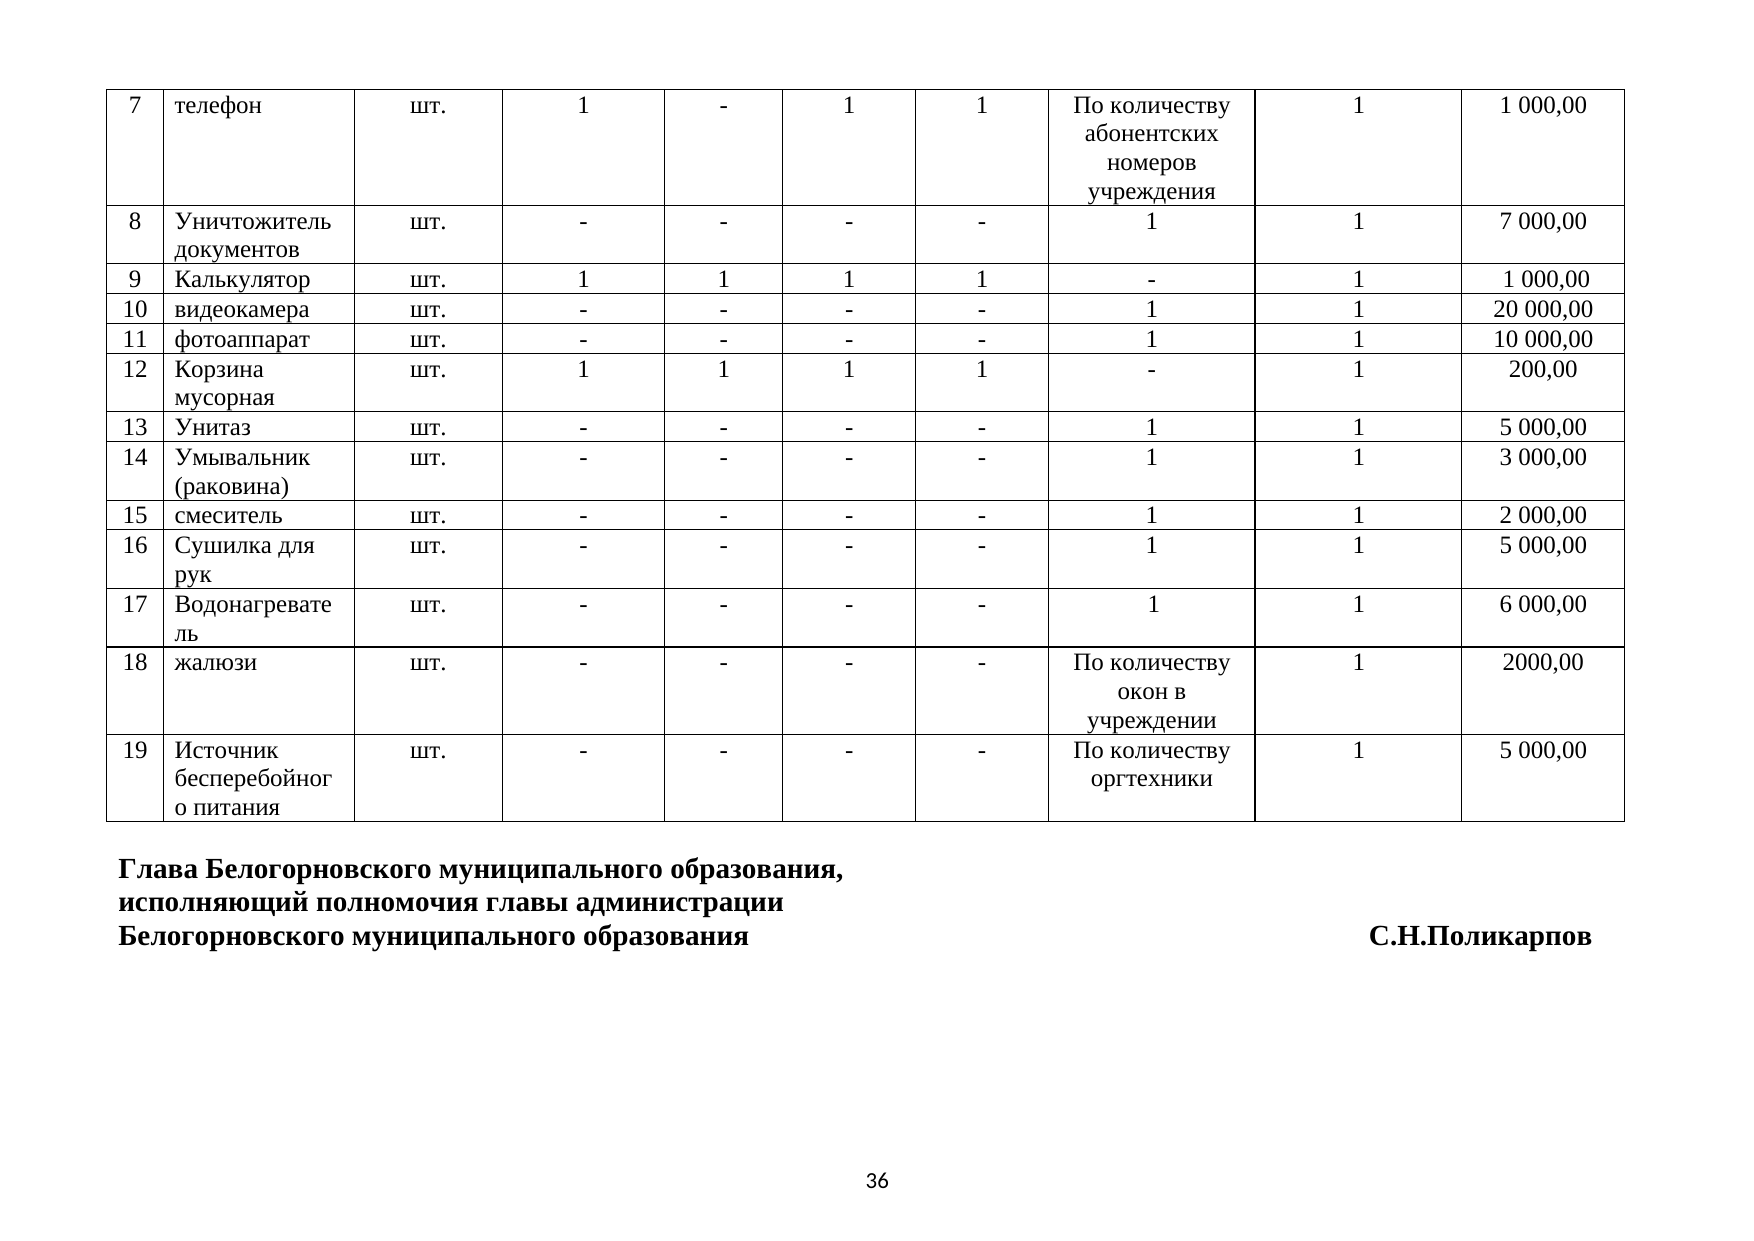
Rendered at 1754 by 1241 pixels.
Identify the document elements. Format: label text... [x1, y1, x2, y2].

table_cell - [783, 324, 915, 353]
table_cell 14 [107, 442, 163, 499]
table_cell шт. [355, 412, 502, 441]
table_cell Калькулятор [164, 264, 354, 293]
table_cell 1 000,00 [1462, 264, 1624, 293]
table_cell 1 [1049, 324, 1254, 353]
table_cell 5 000,00 [1462, 530, 1624, 588]
table_cell шт. [355, 294, 502, 323]
table_cell - [1049, 264, 1254, 293]
table_cell 5 000,00 [1462, 412, 1624, 441]
table_cell - [665, 501, 782, 529]
table_cell - [783, 206, 915, 263]
table_cell 1 [1049, 589, 1254, 646]
table_cell - [1049, 354, 1254, 411]
table_cell 1 [916, 354, 1048, 411]
table_cell шт. [355, 735, 502, 821]
table_cell 1 [665, 354, 782, 411]
table_cell Уничтожитель документов [164, 206, 354, 263]
table_cell - [916, 530, 1048, 588]
table_cell 8 [107, 206, 163, 263]
table_cell жалюзи [164, 648, 354, 734]
table_cell - [665, 294, 782, 323]
table_cell 16 [107, 530, 163, 588]
table_cell - [916, 442, 1048, 499]
table_cell - [916, 648, 1048, 734]
table_cell - [783, 501, 915, 529]
table_cell - [503, 501, 664, 529]
table_cell 1 [503, 264, 664, 293]
table_cell 6 000,00 [1462, 589, 1624, 646]
table_cell 15 [107, 501, 163, 529]
table_cell 1 [1256, 735, 1461, 821]
table_cell - [916, 324, 1048, 353]
table_cell 7 000,00 [1462, 206, 1624, 263]
table_cell шт. [355, 648, 502, 734]
table_cell - [783, 294, 915, 323]
table_cell 1 [1256, 501, 1461, 529]
table_cell 17 [107, 589, 163, 646]
table_cell - [665, 648, 782, 734]
table_cell 1 [1049, 530, 1254, 588]
table_cell - [916, 206, 1048, 263]
table_cell - [665, 412, 782, 441]
table_cell 5 000,00 [1462, 735, 1624, 821]
table_cell 11 [107, 324, 163, 353]
table_cell - [503, 442, 664, 499]
table_cell - [503, 324, 664, 353]
table_cell 1 [1049, 412, 1254, 441]
table_cell 1 [916, 264, 1048, 293]
table_cell 2 000,00 [1462, 501, 1624, 529]
table_cell шт. [355, 530, 502, 588]
text Глава Белогорновского муниципального образования, [118, 851, 1636, 884]
table_cell - [665, 206, 782, 263]
table_cell 1 [1256, 294, 1461, 323]
table_cell - [503, 412, 664, 441]
table_cell - [783, 442, 915, 499]
table_cell 19 [107, 735, 163, 821]
table_cell - [503, 206, 664, 263]
table_cell 1 [1256, 412, 1461, 441]
table_cell 13 [107, 412, 163, 441]
table_cell 1 [1256, 324, 1461, 353]
table_cell - [665, 90, 782, 205]
table_cell смеситель [164, 501, 354, 529]
table_cell 1 [1049, 501, 1254, 529]
table_cell 20 000,00 [1462, 294, 1624, 323]
table_cell Унитаз [164, 412, 354, 441]
table_cell 1 [1256, 648, 1461, 734]
table_cell 10 000,00 [1462, 324, 1624, 353]
table_cell - [503, 735, 664, 821]
table_cell 1 [783, 90, 915, 205]
table_cell 1 [1256, 530, 1461, 588]
table_cell 3 000,00 [1462, 442, 1624, 499]
table_cell - [783, 412, 915, 441]
text исполняющий полномочия главы администрации [118, 884, 1636, 918]
table_cell шт. [355, 589, 502, 646]
table_cell - [665, 735, 782, 821]
table_cell - [783, 530, 915, 588]
table_cell 1 000,00 [1462, 90, 1624, 205]
table_cell - [665, 324, 782, 353]
table_cell 2000,00 [1462, 648, 1624, 734]
table_cell шт. [355, 354, 502, 411]
table_cell - [503, 530, 664, 588]
table_cell Водонагреватель [164, 589, 354, 646]
table_cell 1 [1256, 206, 1461, 263]
table_cell видеокамера [164, 294, 354, 323]
table_cell Источник бесперебойного питания [164, 735, 354, 821]
table_cell - [665, 589, 782, 646]
table_cell - [916, 412, 1048, 441]
table_cell - [916, 294, 1048, 323]
table_cell 1 [1256, 442, 1461, 499]
table_cell - [916, 589, 1048, 646]
table_cell - [665, 530, 782, 588]
table_cell телефон [164, 90, 354, 205]
table_cell шт. [355, 501, 502, 529]
table_cell 1 [665, 264, 782, 293]
table_cell 1 [1049, 294, 1254, 323]
table_cell 7 [107, 90, 163, 205]
table_cell шт. [355, 90, 502, 205]
table_cell 1 [783, 264, 915, 293]
table_cell 1 [1049, 442, 1254, 499]
table_cell - [665, 442, 782, 499]
table_cell Корзина мусорная [164, 354, 354, 411]
table_cell - [783, 735, 915, 821]
table_cell 1 [1256, 90, 1461, 205]
text Белогорновского муниципального образования С.Н.Поликарпов [118, 918, 1636, 951]
table_cell шт. [355, 324, 502, 353]
table_cell 10 [107, 294, 163, 323]
table_cell - [783, 589, 915, 646]
table_cell фотоаппарат [164, 324, 354, 353]
table_cell шт. [355, 264, 502, 293]
table_cell 1 [503, 90, 664, 205]
table_cell - [503, 648, 664, 734]
table_cell 1 [1256, 589, 1461, 646]
table_cell - [503, 294, 664, 323]
table_cell По количеству окон в учреждении [1049, 648, 1254, 734]
table_cell 1 [1049, 206, 1254, 263]
table_cell 200,00 [1462, 354, 1624, 411]
table_cell 1 [783, 354, 915, 411]
table_cell 18 [107, 648, 163, 734]
table_cell 9 [107, 264, 163, 293]
table_cell 1 [503, 354, 664, 411]
table_cell 1 [1256, 264, 1461, 293]
table_cell Умывальник (раковина) [164, 442, 354, 499]
table_cell - [503, 589, 664, 646]
table_cell По количеству оргтехники [1049, 735, 1254, 821]
table_cell По количеству абонентских номеров учреждения [1049, 90, 1254, 205]
table_cell - [783, 648, 915, 734]
table_cell Сушилка для рук [164, 530, 354, 588]
table_cell шт. [355, 206, 502, 263]
table_cell - [916, 501, 1048, 529]
table_cell 1 [1256, 354, 1461, 411]
table_cell 1 [916, 90, 1048, 205]
table_cell - [916, 735, 1048, 821]
table_cell шт. [355, 442, 502, 499]
table_cell 12 [107, 354, 163, 411]
